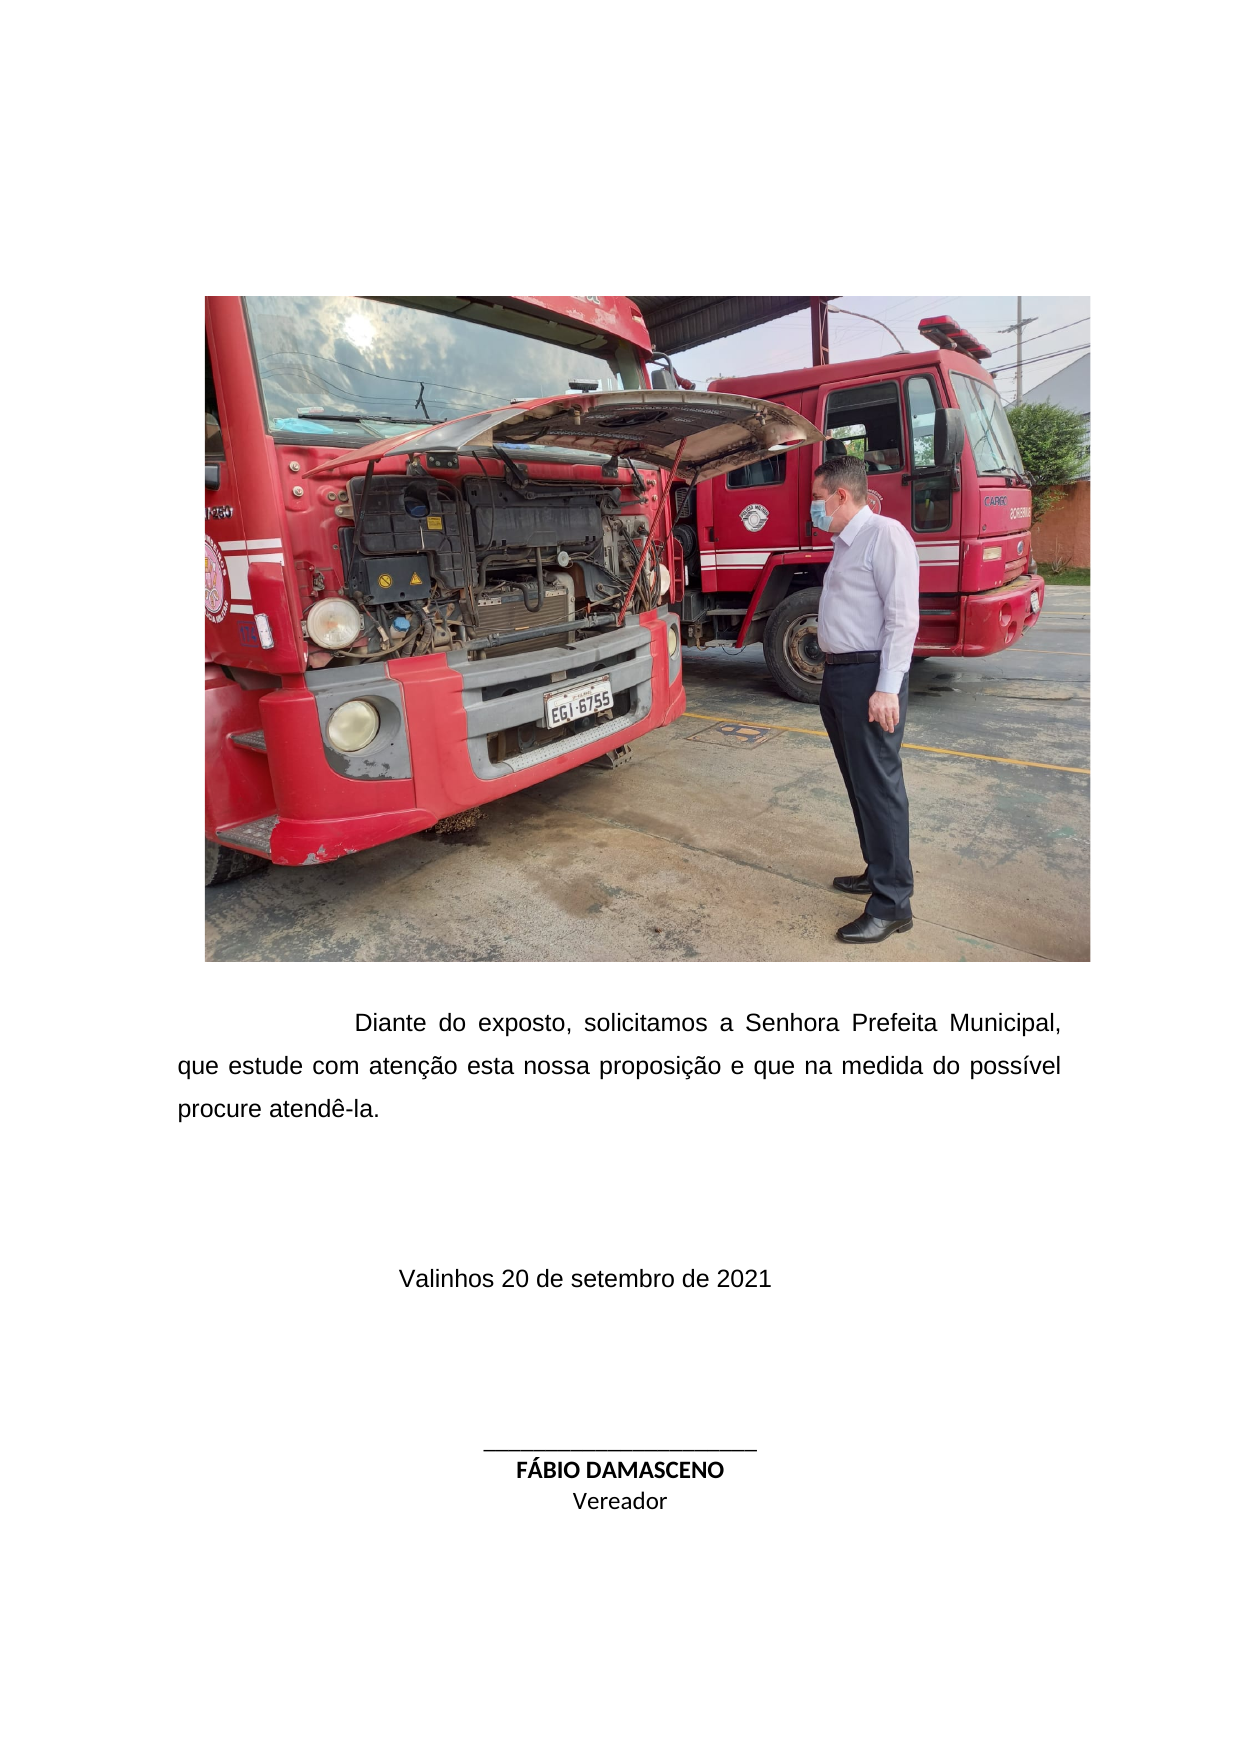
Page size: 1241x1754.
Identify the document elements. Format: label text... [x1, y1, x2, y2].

text Diante do exposto, solicitamos a Senhora Prefeita Municipal, que estude com atenção esta nossa proposição e que na medida do possível procure atendê-la. [177, 1008, 1063, 1123]
text ______________________ [177, 1424, 1063, 1454]
picture [204, 296, 1091, 962]
text Valinhos 20 de setembro de 2021 [177, 1264, 1063, 1293]
text FÁBIO DAMASCENO [177, 1454, 1063, 1485]
text Vereador [177, 1485, 1063, 1516]
